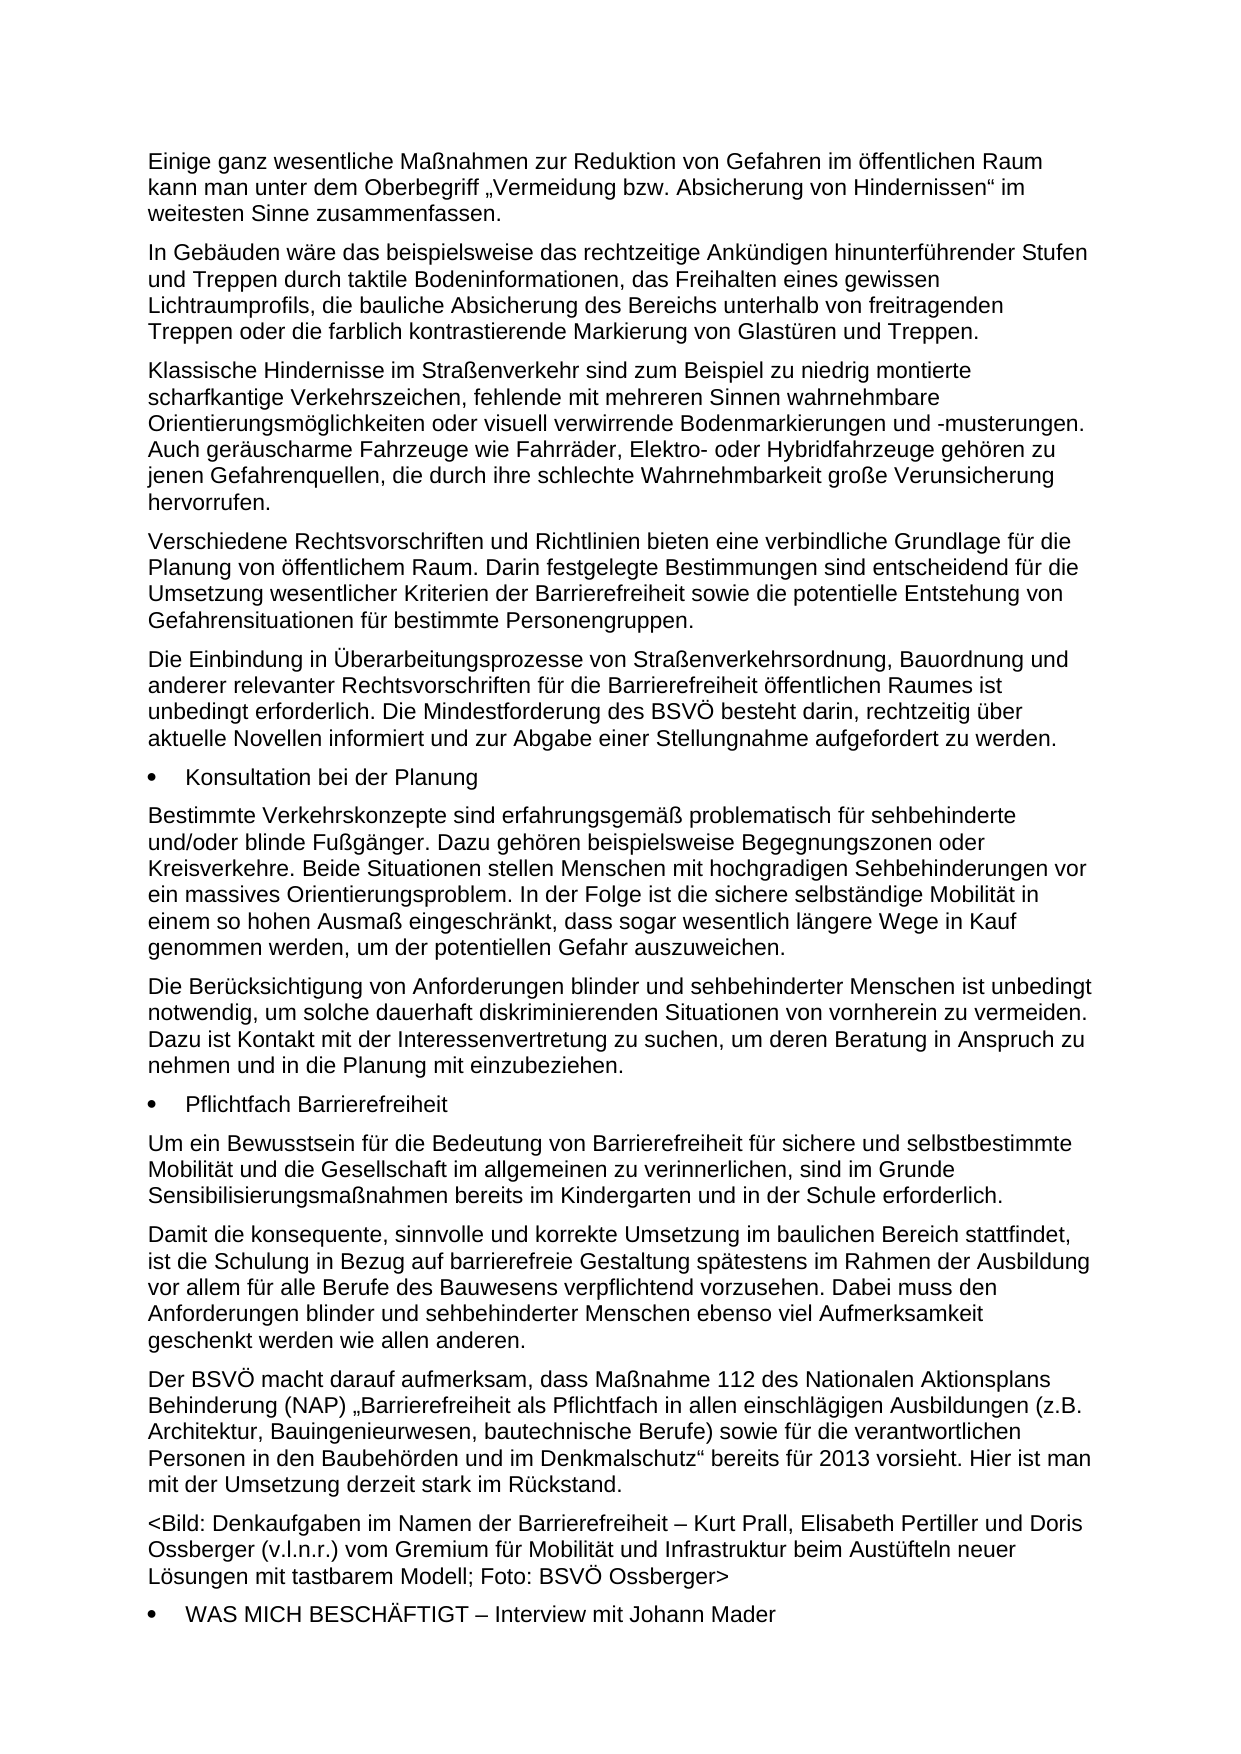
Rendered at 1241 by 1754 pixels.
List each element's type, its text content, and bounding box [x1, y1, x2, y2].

text Um ein Bewusstsein für die Bedeutung von Barrierefreiheit für sichere und selbstbestimmte Mobilität und die Gesellschaft im allgemeinen zu verinnerlichen, sind im Grunde Sensibilisierungsmaßnahmen bereits im Kindergarten und in der Schule erforderlich. [148, 1130, 1093, 1209]
text Klassische Hindernisse im Straßenverkehr sind zum Beispiel zu niedrig montierte scharfkantige Verkehrszeichen, fehlende mit mehreren Sinnen wahrnehmbare Orientierungsmöglichkeiten oder visuell verwirrende Bodenmarkierungen und -musterungen. Auch geräuscharme Fahrzeuge wie Fahrräder, Elektro- oder Hybridfahrzeuge gehören zu jenen Gefahrenquellen, die durch ihre schlechte Wahrnehmbarkeit große Verunsicherung hervorrufen. [148, 357, 1093, 515]
text Bestimmte Verkehrskonzepte sind erfahrungsgemäß problematisch für sehbehinderte und/oder blinde Fußgänger. Dazu gehören beispielsweise Begegnungszonen oder Kreisverkehre. Beide Situationen stellen Menschen mit hochgradigen Sehbehinderungen vor ein massives Orientierungsproblem. In der Folge ist die sichere selbständige Mobilität in einem so hohen Ausmaß eingeschränkt, dass sogar wesentlich längere Wege in Kauf genommen werden, um der potentiellen Gefahr auszuweichen. [148, 802, 1093, 961]
text Die Berücksichtigung von Anforderungen blinder und sehbehinderter Menschen ist unbedingt notwendig, um solche dauerhaft diskriminierenden Situationen von vornherein zu vermeiden. Dazu ist Kontakt mit der Interessenvertretung zu suchen, um deren Beratung in Anspruch zu nehmen und in die Planung mit einzubeziehen. [148, 973, 1093, 1078]
text Damit die konsequente, sinnvolle und korrekte Umsetzung im baulichen Bereich stattfindet, ist die Schulung in Bezug auf barrierefreie Gestaltung spätestens im Rahmen der Ausbildung vor allem für alle Berufe des Bauwesens verpflichtend vorzusehen. Dabei muss den Anforderungen blinder und sehbehinderter Menschen ebenso viel Aufmerksamkeit geschenkt werden wie allen anderen. [148, 1221, 1093, 1353]
text Der BSVÖ macht darauf aufmerksam, dass Maßnahme 112 des Nationalen Aktionsplans Behinderung (NAP) „Barrierefreiheit als Pflichtfach in allen einschlägigen Ausbildungen (z.B. Architektur, Bauingenieurwesen, bautechnische Berufe) sowie für die verantwortlichen Personen in den Baubehörden und im Denkmalschutz“ bereits für 2013 vorsieht. Hier ist man mit der Umsetzung derzeit stark im Rückstand. [148, 1366, 1093, 1497]
list WAS MICH BESCHÄFTIGT – Interview mit Johann Mader [148, 1601, 1093, 1628]
text Einige ganz wesentliche Maßnahmen zur Reduktion von Gefahren im öffentlichen Raum kann man unter dem Oberbegriff „Vermeidung bzw. Absicherung von Hindernissen“ im weitesten Sinne zusammenfassen. [148, 148, 1093, 227]
text <Bild: Denkaufgaben im Namen der Barrierefreiheit – Kurt Prall, Elisabeth Pertiller und Doris Ossberger (v.l.n.r.) vom Gremium für Mobilität und Infrastruktur beim Austüfteln neuer Lösungen mit tastbarem Modell; Foto: BSVÖ Ossberger> [148, 1510, 1093, 1589]
text Die Einbindung in Überarbeitungsprozesse von Straßenverkehrsordnung, Bauordnung und anderer relevanter Rechtsvorschriften für die Barrierefreiheit öffentlichen Raumes ist unbedingt erforderlich. Die Mindestforderung des BSVÖ besteht darin, rechtzeitig über aktuelle Novellen informiert und zur Abgabe einer Stellungnahme aufgefordert zu werden. [148, 646, 1093, 751]
list Konsultation bei der Planung [148, 763, 1093, 790]
list Pflichtfach Barrierefreiheit [148, 1091, 1093, 1117]
text Verschiedene Rechtsvorschriften und Richtlinien bieten eine verbindliche Grundlage für die Planung von öffentlichem Raum. Darin festgelegte Bestimmungen sind entscheidend für die Umsetzung wesentlicher Kriterien der Barrierefreiheit sowie die potentielle Entstehung von Gefahrensituationen für bestimmte Personengruppen. [148, 528, 1093, 633]
text In Gebäuden wäre das beispielsweise das rechtzeitige Ankündigen hinunterführender Stufen und Treppen durch taktile Bodeninformationen, das Freihalten eines gewissen Lichtraumprofils, die bauliche Absicherung des Bereichs unterhalb von freitragenden Treppen oder die farblich kontrastierende Markierung von Glastüren und Treppen. [148, 239, 1093, 344]
